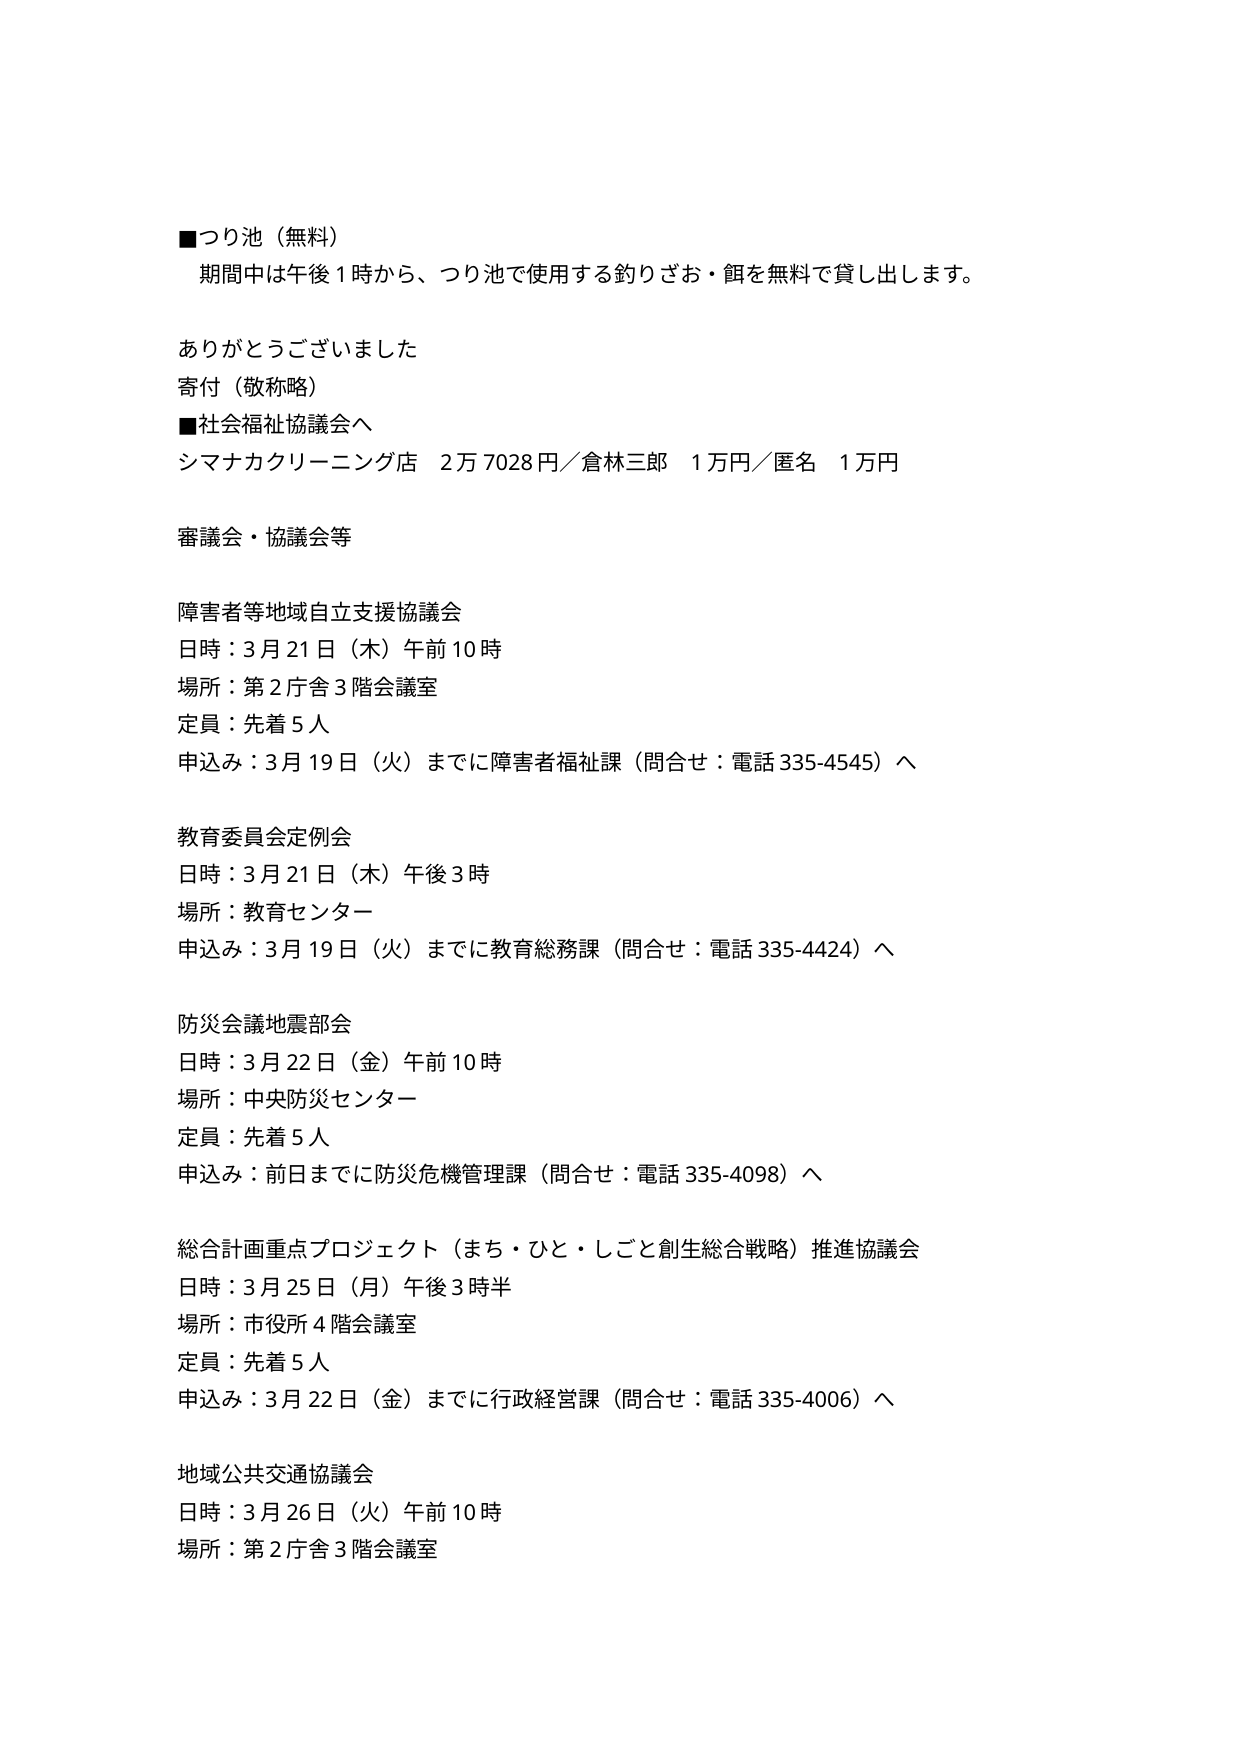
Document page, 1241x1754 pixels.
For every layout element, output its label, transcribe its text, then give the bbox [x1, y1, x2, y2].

text 日時：3月21日（木）午後3時 [177, 854, 1063, 892]
text 日時：3月26日（火）午前10時 [177, 1492, 1063, 1529]
text 地域公共交通協議会 [177, 1454, 1063, 1492]
text 日時：3月22日（金）午前10時 [177, 1042, 1063, 1079]
text 審議会・協議会等 [177, 517, 1063, 554]
text 日時：3月25日（月）午後3時半 [177, 1267, 1063, 1304]
text 日時：3月21日（木）午前10時 [177, 629, 1063, 667]
text 申込み：3月22日（金）までに行政経営課（問合せ：電話335-4006）へ [177, 1379, 1063, 1417]
text 申込み：3月19日（火）までに教育総務課（問合せ：電話335-4424）へ [177, 929, 1063, 967]
text 期間中は午後1時から、つり池で使用する釣りざお・餌を無料で貸し出します。 [177, 254, 1063, 292]
text 教育委員会定例会 [177, 817, 1063, 854]
text 場所：教育センター [177, 892, 1063, 929]
text 防災会議地震部会 [177, 1004, 1063, 1042]
text 申込み：3月19日（火）までに障害者福祉課（問合せ：電話335-4545）へ [177, 742, 1063, 779]
text 定員：先着5人 [177, 704, 1063, 742]
text 定員：先着5人 [177, 1342, 1063, 1379]
text ■つり池（無料） [177, 217, 1063, 254]
text 場所：第2庁舎3階会議室 [177, 667, 1063, 704]
text 場所：中央防災センター [177, 1079, 1063, 1117]
text 寄付（敬称略） [177, 367, 1063, 404]
text 総合計画重点プロジェクト（まち・ひと・しごと創生総合戦略）推進協議会 [177, 1229, 1063, 1267]
text ありがとうございました [177, 329, 1063, 367]
text 定員：先着5人 [177, 1117, 1063, 1154]
text ■社会福祉協議会へ [177, 404, 1063, 442]
text 申込み：前日までに防災危機管理課（問合せ：電話335-4098）へ [177, 1154, 1063, 1192]
text 場所：市役所4階会議室 [177, 1304, 1063, 1342]
text シマナカクリーニング店 2万7028円／倉林三郎 1万円／匿名 1万円 [177, 442, 1063, 479]
text 障害者等地域自立支援協議会 [177, 592, 1063, 629]
text 場所：第2庁舎3階会議室 [177, 1529, 1063, 1567]
